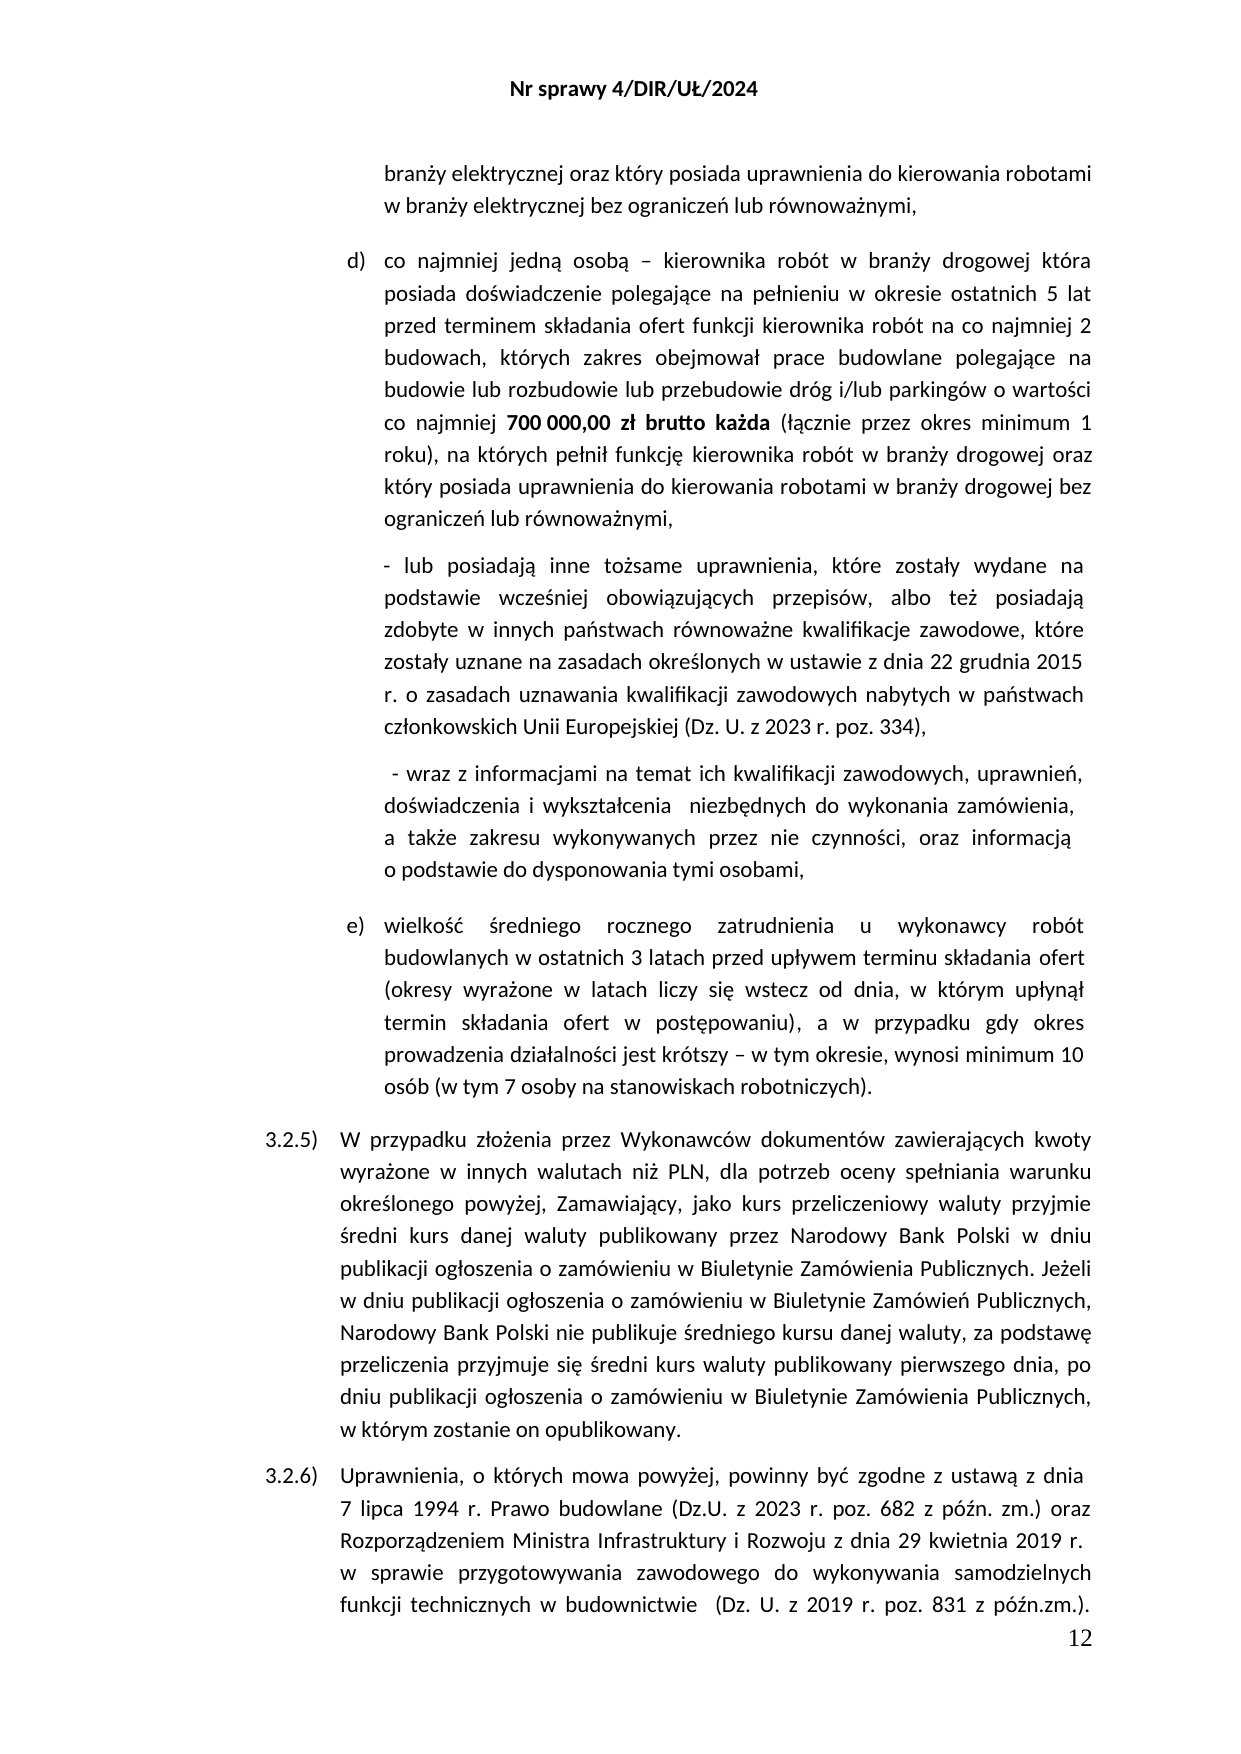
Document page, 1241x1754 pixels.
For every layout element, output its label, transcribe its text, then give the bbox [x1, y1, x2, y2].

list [347, 159, 1092, 219]
list co najmniej jedną osobą – kierownika robót w branży drogowej która posiada doświadczenie polegające na pełnieniu w okresie ostatnich 5 lat przed terminem składania ofert funkcji kierownika robót na co najmniej 2 budowach, których zakres obejmował prace budowlane polegające na budowie lub rozbudowie lub przebudowie dróg i/lub parkingów o wartości co najmniej 700 000,00 zł brutto każda (łącznie przez okres minimum 1 roku), na których pełnił funkcję kierownika robót w branży drogowej oraz który posiada uprawnienia do kierowania robotami w branży drogowej bez ograniczeń lub równoważnymi, [347, 247, 1092, 532]
text - lub posiadają inne tożsame uprawnienia, które zostały wydane na podstawie wcześniej obowiązujących przepisów, albo też posiadają zdobyte w innych państwach równoważne kwalifikacje zawodowe, które zostały uznane na zasadach określonych w ustawie z dnia 22 grudnia 2015 r. o zasadach uznawania kwalifikacji zawodowych nabytych w państwach członkowskich Unii Europejskiej (Dz. U. z 2023 r. poz. 334), [369, 551, 1085, 740]
text - wraz z informacjami na temat ich kwalifikacji zawodowych, uprawnień, doświadczenia i wykształcenia niezbędnych do wykonania zamówienia, a także zakresu wykonywanych przez nie czynności, oraz informacją o podstawie do dysponowania tymi osobami, [354, 759, 1085, 883]
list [265, 1461, 1092, 1618]
list W przypadku złożenia przez Wykonawców dokumentów zawierających kwoty wyrażone w innych walutach niż PLN, dla potrzeb oceny spełniania warunku określonego powyżej, Zamawiający, jako kurs przeliczeniowy waluty przyjmie średni kurs danej waluty publikowany przez Narodowy Bank Polski w dniu publikacji ogłoszenia o zamówieniu w Biuletynie Zamówienia Publicznych. Jeżeli w dniu publikacji ogłoszenia o zamówieniu w Biuletynie Zamówień Publicznych, Narodowy Bank Polski nie publikuje średniego kursu danej waluty, za podstawę przeliczenia przyjmuje się średni kurs waluty publikowany pierwszego dnia, po dniu publikacji ogłoszenia o zamówieniu w Biuletynie Zamówienia Publicznych, w którym zostanie on opublikowany. [265, 1125, 1092, 1443]
list wielkość średniego rocznego zatrudnienia u wykonawcy robót budowlanych w ostatnich 3 latach przed upływem terminu składania ofert (okresy wyrażone w latach liczy się wstecz od dnia, w którym upłynął termin składania ofert w postępowaniu), a w przypadku gdy okres prowadzenia działalności jest krótszy – w tym okresie, wynosi minimum 10 osób (w tym 7 osoby na stanowiskach robotniczych). [346, 911, 1085, 1100]
